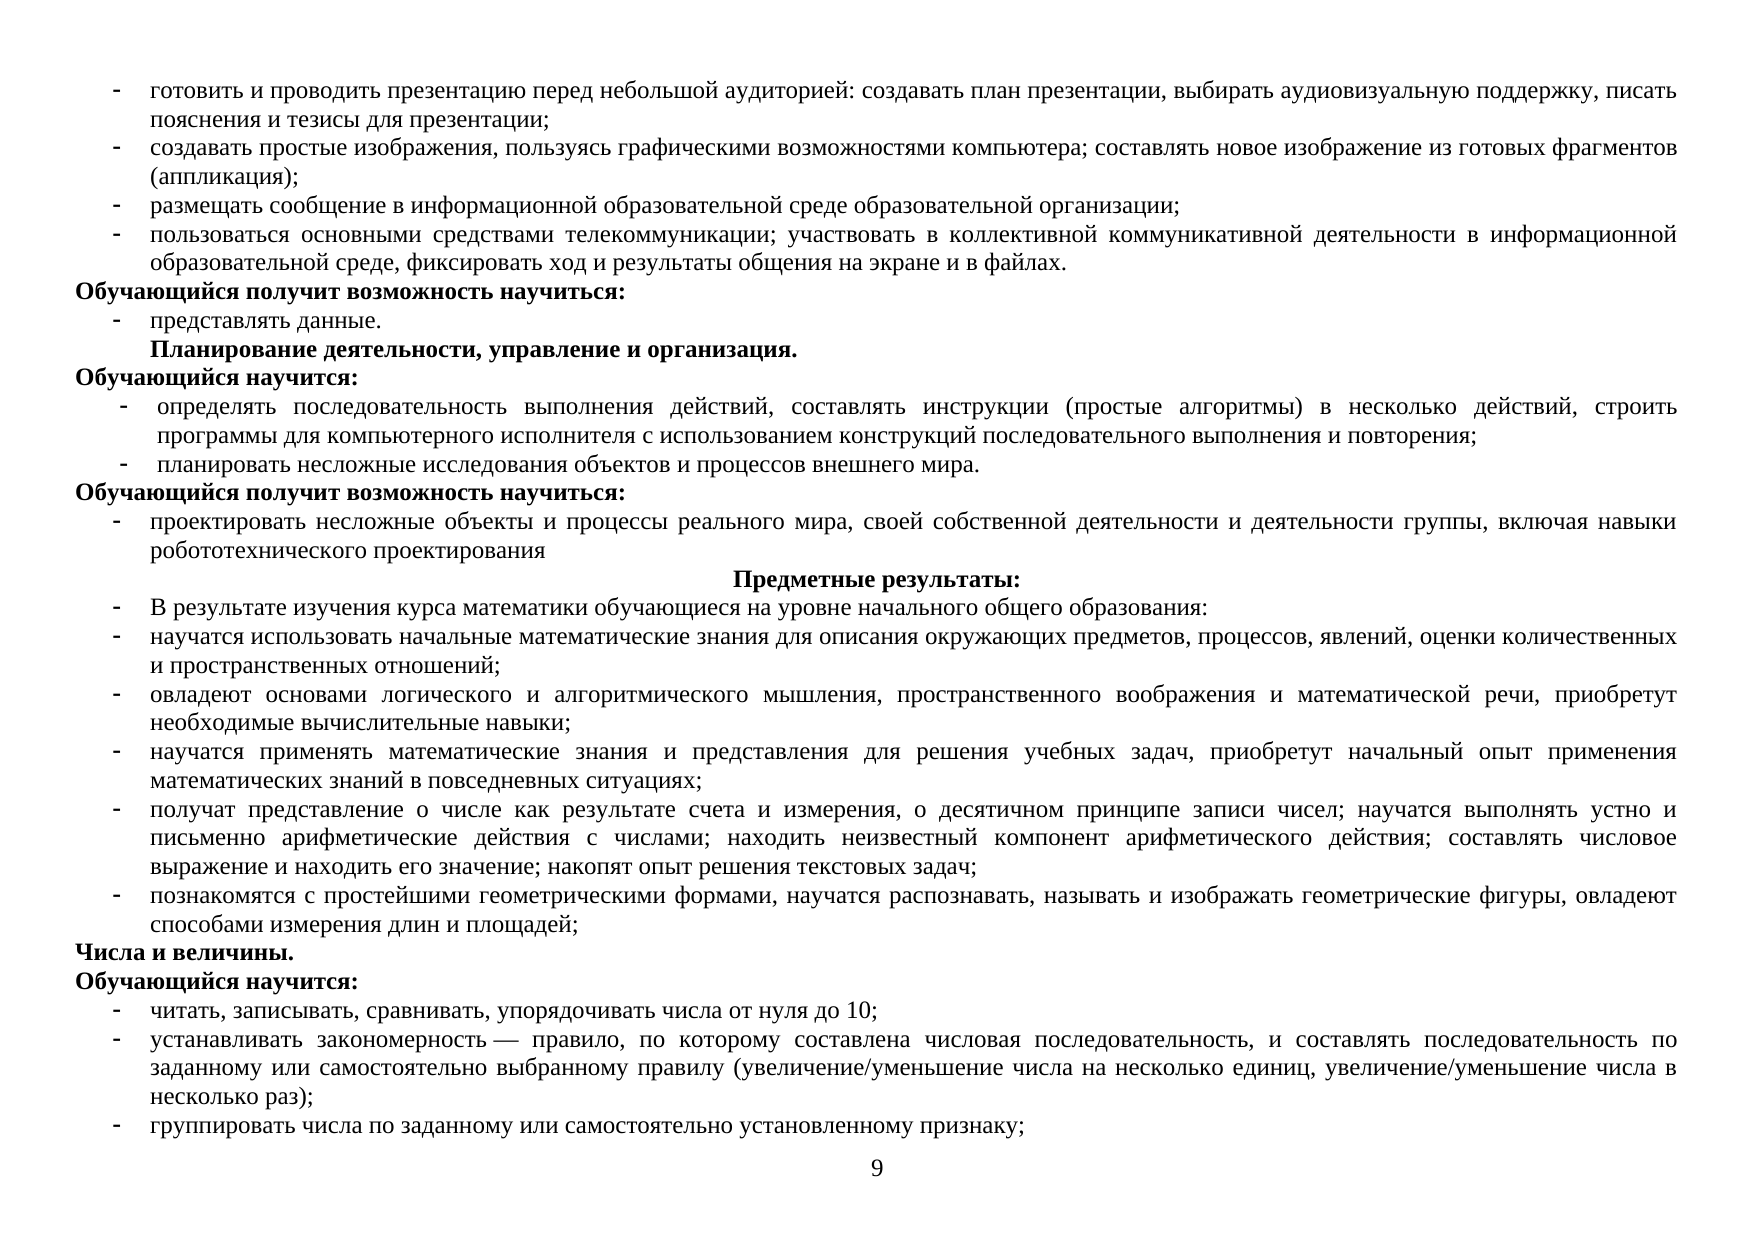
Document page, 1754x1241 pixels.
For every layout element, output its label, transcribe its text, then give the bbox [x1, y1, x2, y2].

list В результате изучения курса математики обучающиеся на уровне начального общего образования: [112, 592, 1679, 621]
text Обучающийся научится: [75, 362, 1679, 391]
text Обучающийся научится: [75, 966, 1679, 995]
list определять последовательность выполнения действий, составлять инструкции (простые алгоритмы) в несколько действий, строить программы для компьютерного исполнителя с использованием конструкций последовательного выполнения и повторения; [119, 391, 1679, 449]
list представлять данные. [112, 305, 1679, 334]
list научатся использовать начальные математические знания для описания окружающих предметов, процессов, явлений, оценки количественных и пространственных отношений; [112, 621, 1679, 679]
list создавать простые изображения, пользуясь графическими возможностями компьютера; составлять новое изображение из готовых фрагментов (аппликация); [112, 132, 1679, 190]
list получат представление о числе как результате счета и измерения, о десятичном принципе записи чисел; научатся выполнять устно и письменно арифметические действия с числами; находить неизвестный компонент арифметического действия; составлять числовое выражение и находить его значение; накопят опыт решения текстовых задач; [112, 794, 1679, 880]
list группировать числа по заданному или самостоятельно установленному признаку; [112, 1110, 1679, 1139]
text Числа и величины. [75, 937, 1679, 966]
text Обучающийся получит возможность научиться: [75, 276, 1679, 305]
list планировать несложные исследования объектов и процессов внешнего мира. [119, 449, 1679, 477]
list проектировать несложные объекты и процессы реального мира, своей собственной деятельности и деятельности группы, включая навыки робототехнического проектирования [112, 506, 1679, 564]
list пользоваться основными средствами телекоммуникации; участвовать в коллективной коммуникативной деятельности в информационной образовательной среде, фиксировать ход и результаты общения на экране и в файлах. [112, 219, 1679, 276]
text Планирование деятельности, управление и организация. [150, 334, 1679, 362]
list читать, записывать, сравнивать, упорядочивать числа от нуля до 10; [112, 995, 1679, 1024]
list устанавливать закономерность — правило, по которому составлена числовая последовательность, и составлять последовательность по заданному или самостоятельно выбранному правилу (увеличение/уменьшение числа на несколько единиц, увеличение/уменьшение числа в несколько раз); [112, 1024, 1679, 1110]
text Предметные результаты: [75, 564, 1679, 592]
list овладеют основами логического и алгоритмического мышления, пространственного воображения и математической речи, приобретут необходимые вычислительные навыки; [112, 679, 1679, 736]
list познакомятся с простейшими геометрическими формами, научатся распознавать, называть и изображать геометрические фигуры, овладеют способами измерения длин и площадей; [112, 880, 1679, 937]
list готовить и проводить презентацию перед небольшой аудиторией: создавать план презентации, выбирать аудиовизуальную поддержку, писать пояснения и тезисы для презентации; [112, 75, 1679, 132]
list размещать сообщение в информационной образовательной среде образовательной организации; [112, 190, 1679, 219]
list научатся применять математические знания и представления для решения учебных задач, приобретут начальный опыт применения математических знаний в повседневных ситуациях; [112, 736, 1679, 794]
text Обучающийся получит возможность научиться: [75, 477, 1679, 506]
